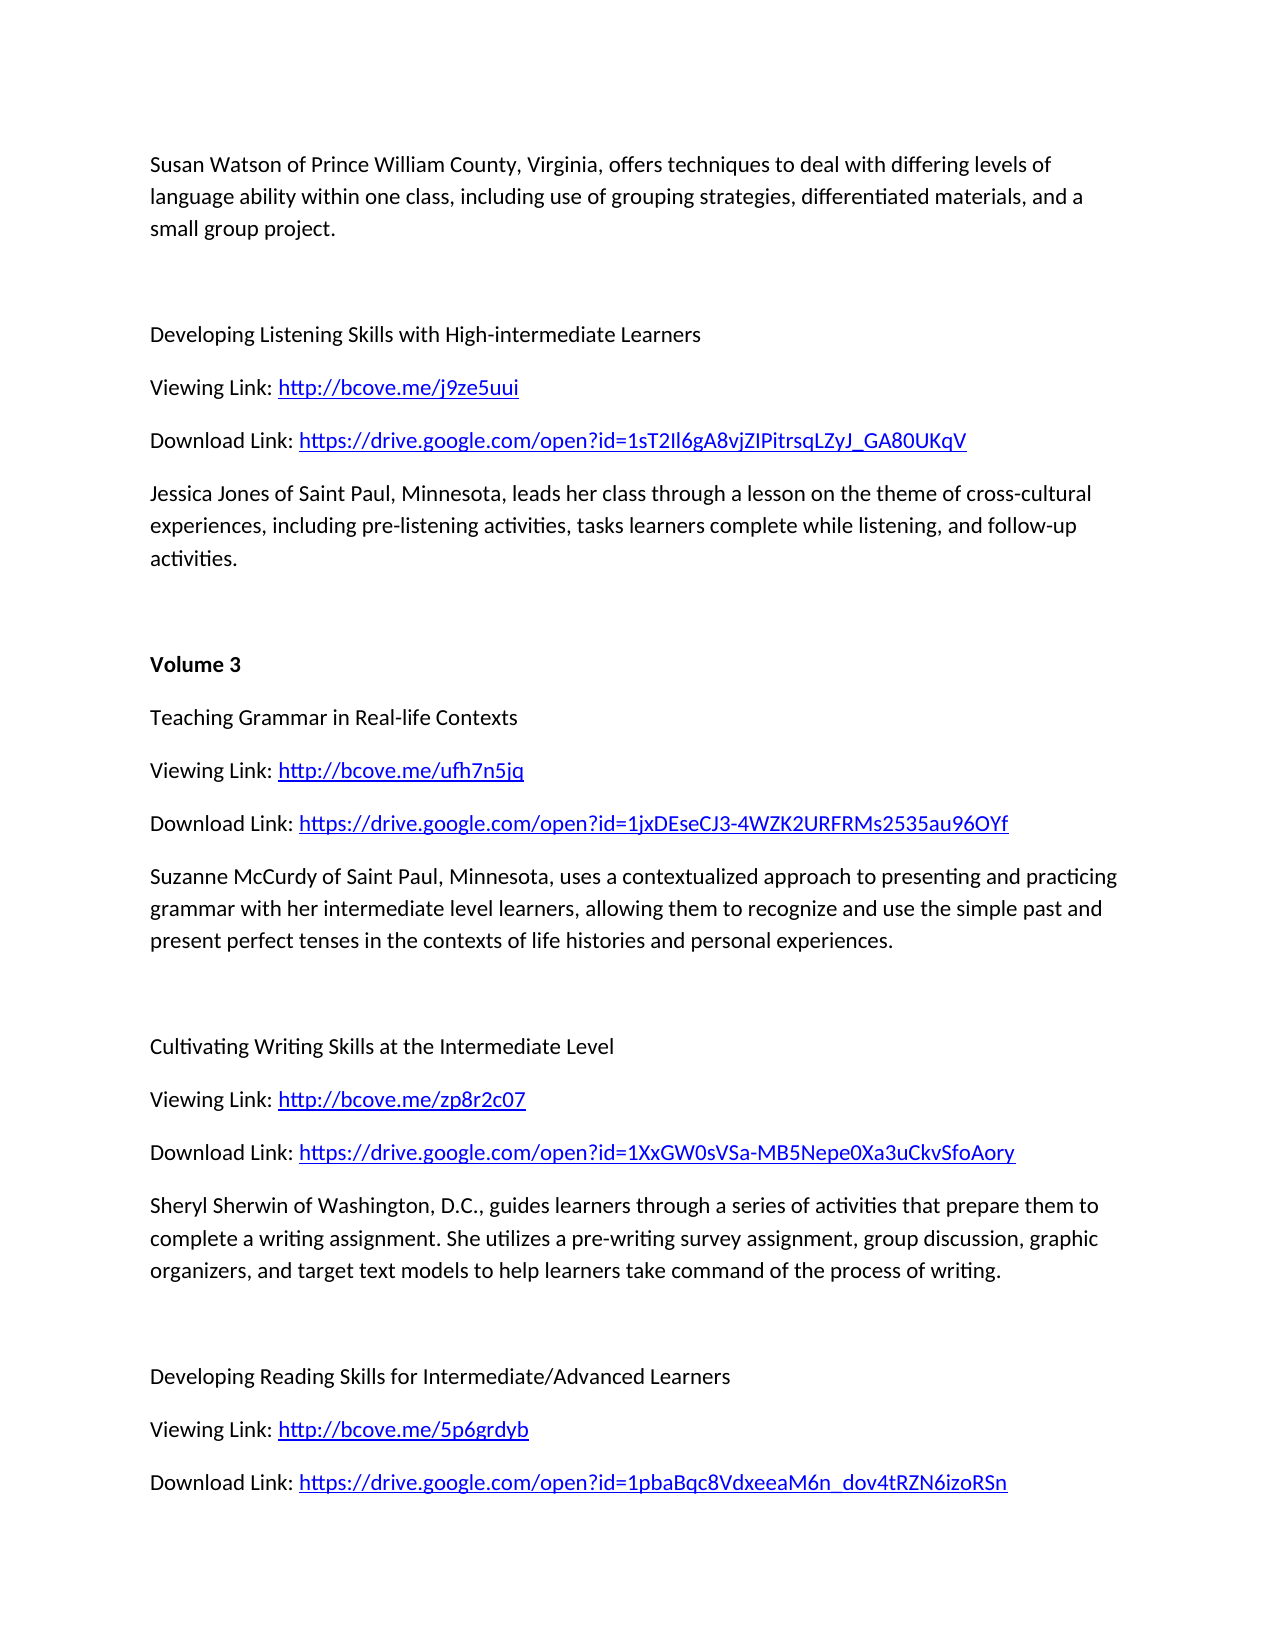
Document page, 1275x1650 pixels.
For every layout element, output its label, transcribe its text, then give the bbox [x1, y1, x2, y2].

text Developing Reading Skills for Intermediate/Advanced Learners [150, 1362, 1125, 1390]
text Jessica Jones of Saint Paul, Minnesota, leads her class through a lesson on the theme of cross-cultural experiences, including pre-listening activities, tasks learners complete while listening, and follow-up activities. [150, 479, 1125, 572]
text Sheryl Sherwin of Washington, D.C., guides learners through a series of activities that prepare them to complete a writing assignment. She utilizes a pre-writing survey assignment, group discussion, graphic organizers, and target text models to help learners take command of the process of writing. [150, 1191, 1125, 1284]
text Susan Watson of Prince William County, Virginia, offers techniques to deal with differing levels of language ability within one class, including use of grouping strategies, differentiated materials, and a small group project. [150, 150, 1125, 242]
text Cultivating Writing Skills at the Intermediate Level [150, 1032, 1125, 1060]
text Viewing Link: http://bcove.me/j9ze5uui [150, 373, 1125, 401]
text Download Link: https://drive.google.com/open?id=1XxGW0sVSa-MB5Nepe0Xa3uCkvSfoAory [150, 1138, 1125, 1166]
text Developing Listening Skills with High-intermediate Learners [150, 320, 1125, 348]
text Viewing Link: http://bcove.me/zp8r2c07 [150, 1085, 1125, 1113]
text Viewing Link: http://bcove.me/ufh7n5jq [150, 756, 1125, 784]
text Download Link: https://drive.google.com/open?id=1jxDEseCJ3-4WZK2URFRMs2535au96OYf [150, 809, 1125, 837]
text Teaching Grammar in Real-life Contexts [150, 703, 1125, 731]
text Viewing Link: http://bcove.me/5p6grdyb [150, 1415, 1125, 1443]
text Volume 3 [150, 650, 1125, 678]
text Download Link: https://drive.google.com/open?id=1sT2Il6gA8vjZIPitrsqLZyJ_GA80UKqV [150, 426, 1125, 454]
text Download Link: https://drive.google.com/open?id=1pbaBqc8VdxeeaM6n_dov4tRZN6izoRSn [150, 1468, 1125, 1496]
text Suzanne McCurdy of Saint Paul, Minnesota, uses a contextualized approach to presenting and practicing grammar with her intermediate level learners, allowing them to recognize and use the simple past and present perfect tenses in the contexts of life histories and personal experiences. [150, 862, 1125, 954]
